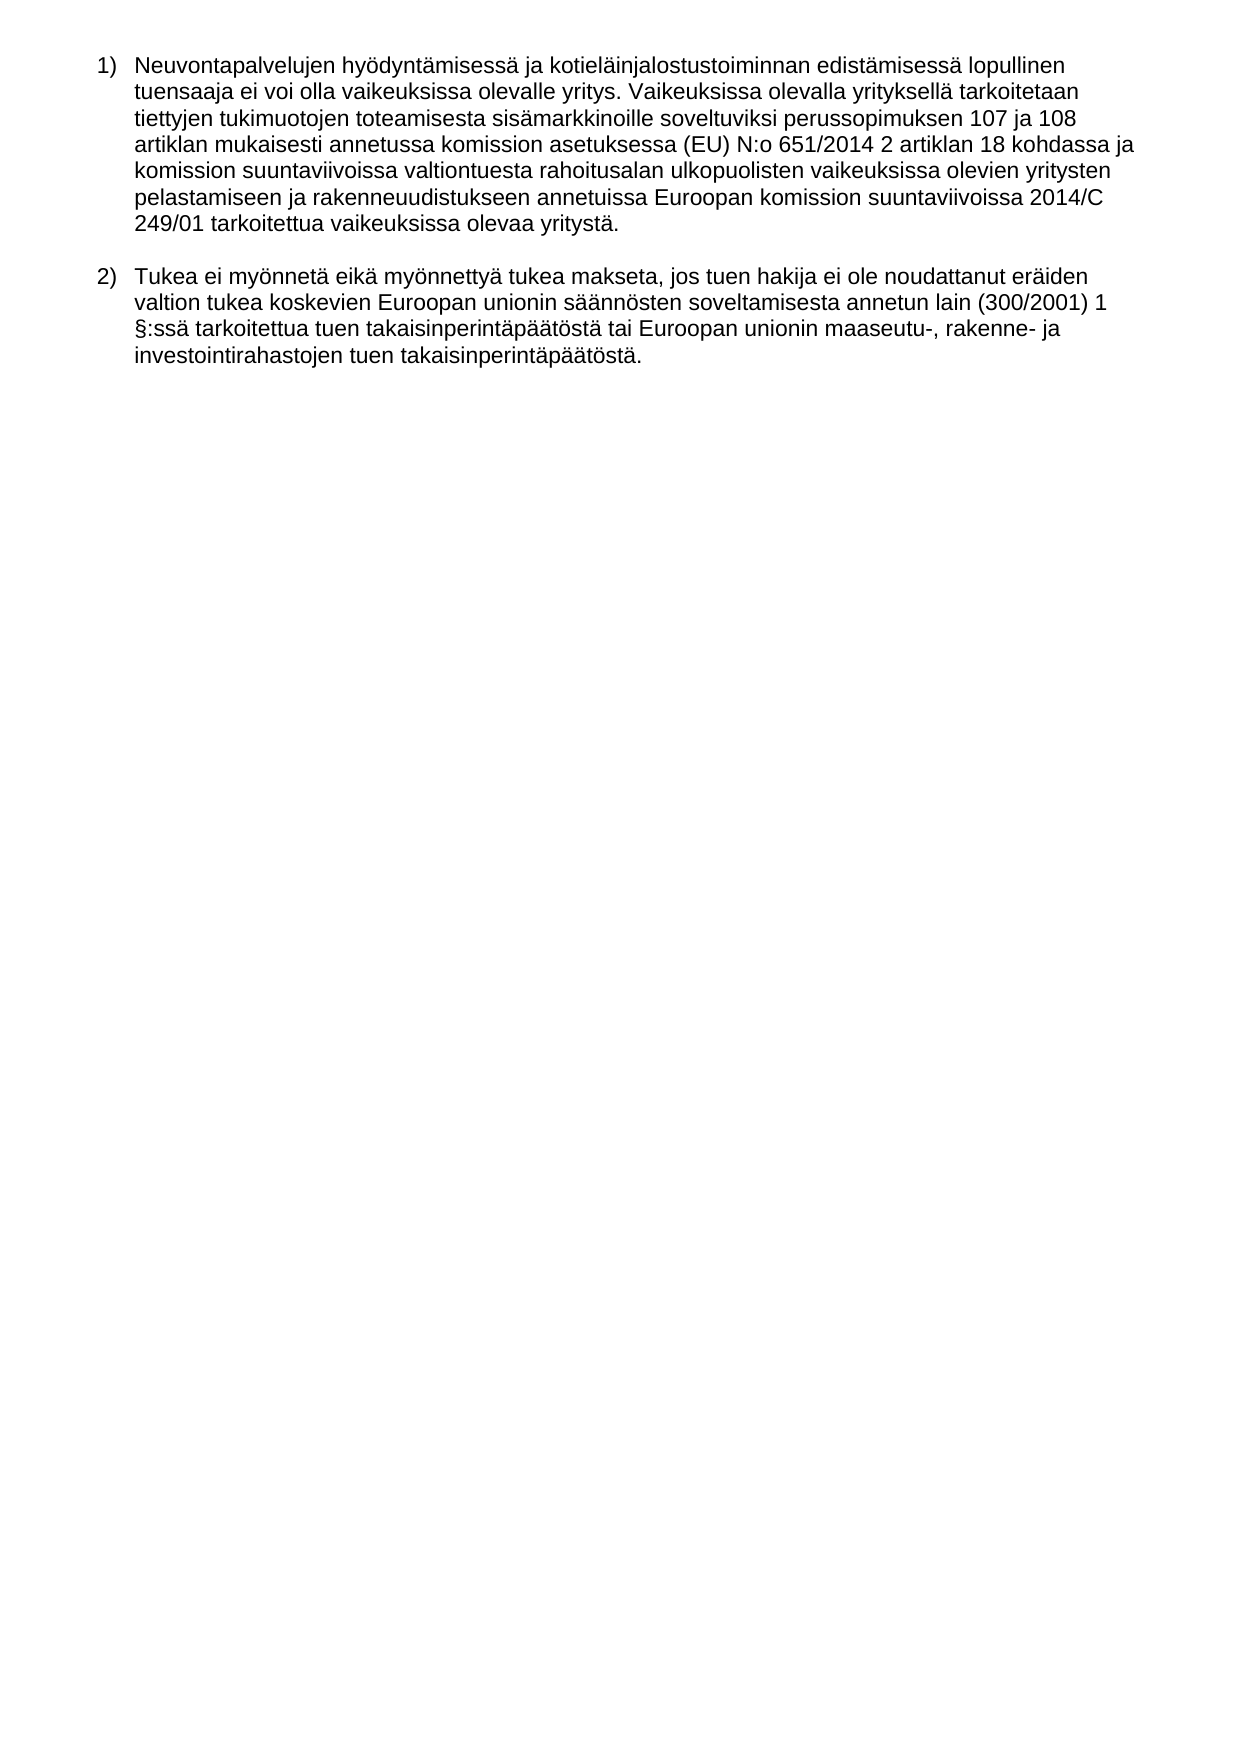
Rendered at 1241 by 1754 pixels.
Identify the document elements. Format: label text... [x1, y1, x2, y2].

list Tukea ei myönnetä eikä myönnettyä tukea makseta, jos tuen hakija ei ole noudattanut eräiden valtion tukea koskevien Euroopan unionin säännösten soveltamisesta annetun lain (300/2001) 1 §:ssä tarkoitettua tuen takaisinperintäpäätöstä tai Euroopan unionin maaseutu-, rakenne- ja investointirahastojen tuen takaisinperintäpäätöstä. [97, 263, 1152, 368]
list Neuvontapalvelujen hyödyntämisessä ja kotieläinjalostustoiminnan edistämisessä lopullinen tuensaaja ei voi olla vaikeuksissa olevalle yritys. Vaikeuksissa olevalla yrityksellä tarkoitetaan tiettyjen tukimuotojen toteamisesta sisämarkkinoille soveltuviksi perussopimuksen 107 ja 108 artiklan mukaisesti annetussa komission asetuksessa (EU) N:o 651/2014 2 artiklan 18 kohdassa ja komission suuntaviivoissa valtiontuesta rahoitusalan ulkopuolisten vaikeuksissa olevien yritysten pelastamiseen ja rakenneuudistukseen annetuissa Euroopan komission suuntaviivoissa 2014/C 249/01 tarkoitettua vaikeuksissa olevaa yritystä. [97, 52, 1152, 236]
